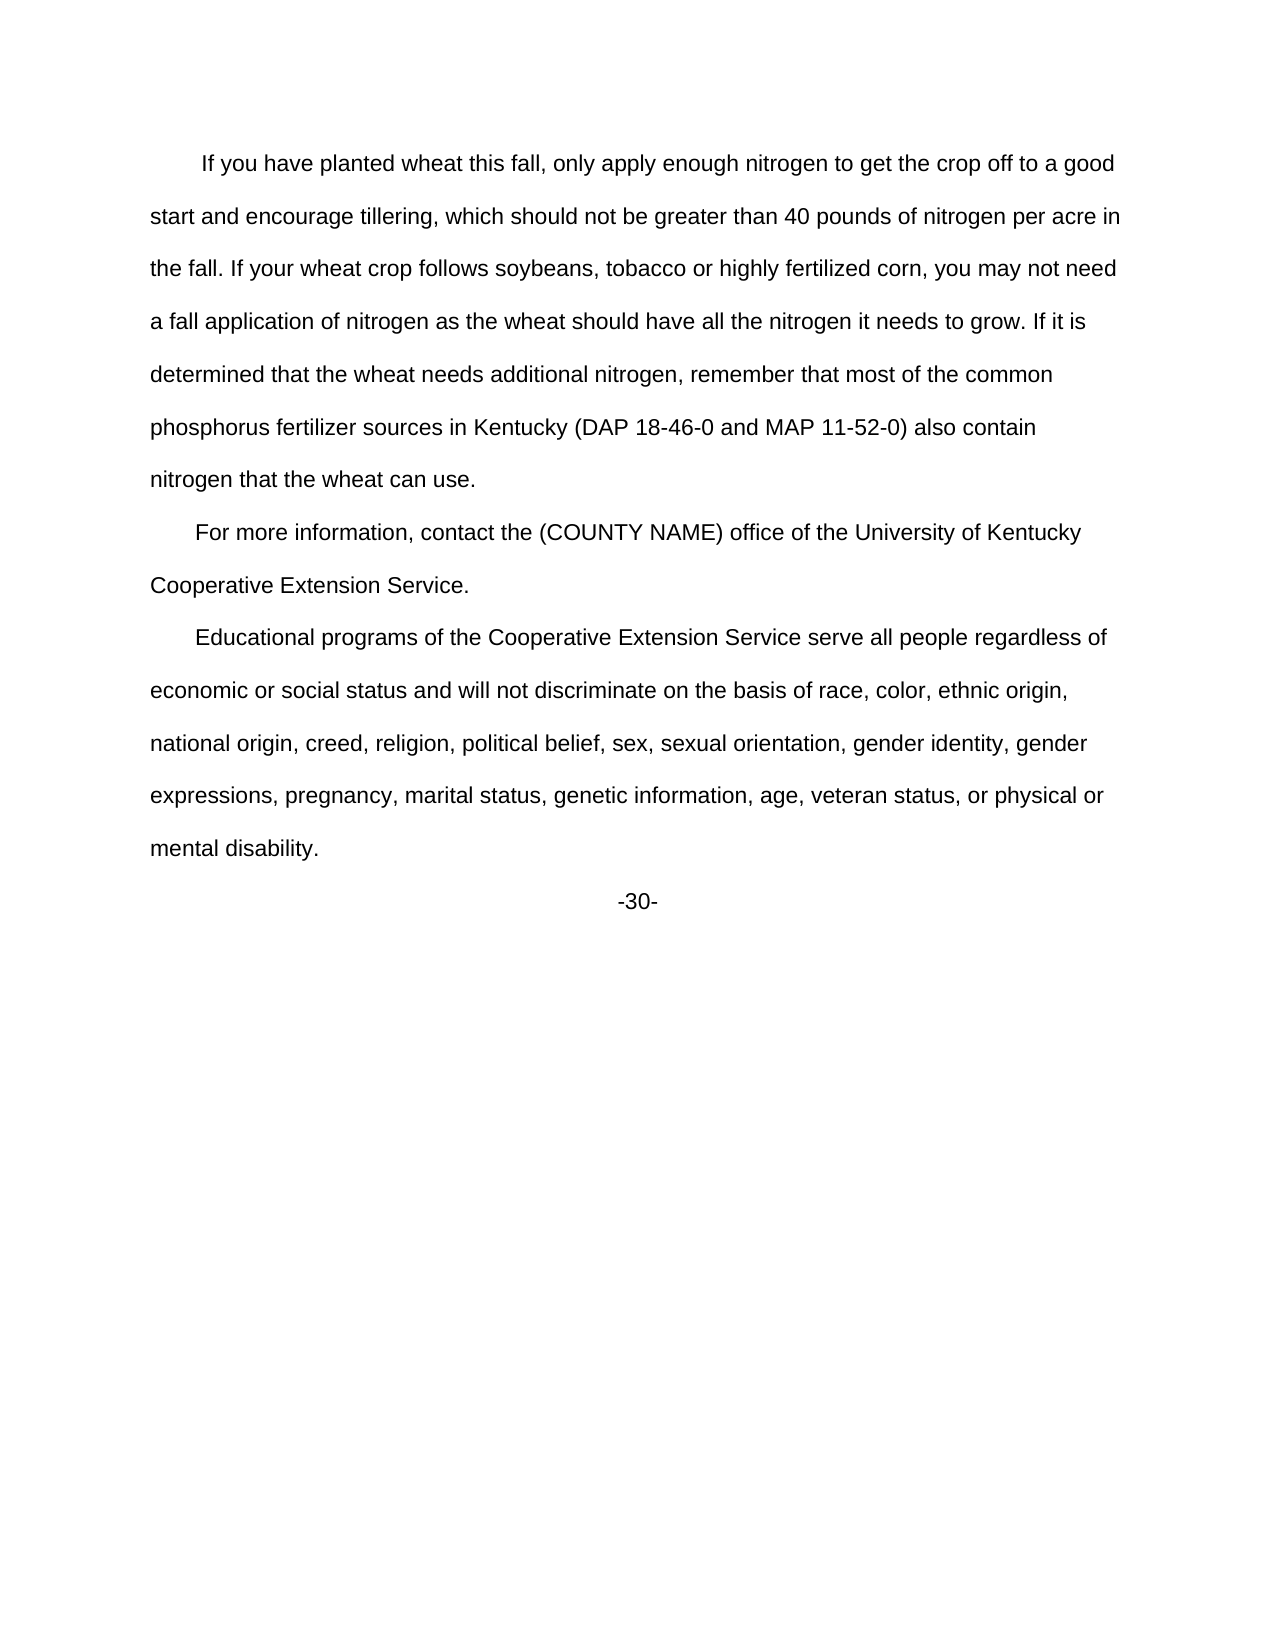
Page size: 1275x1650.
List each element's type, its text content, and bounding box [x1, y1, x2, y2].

text For more information, contact the (COUNTY NAME) office of the University of Kentucky Cooperative Extension Service. [150, 519, 1125, 598]
text Educational programs of the Cooperative Extension Service serve all people regardless of economic or social status and will not discriminate on the basis of race, color, ethnic origin, national origin, creed, religion, political belief, sex, sexual orientation, gender identity, gender expressions, pregnancy, marital status, genetic information, age, veteran status, or physical or mental disability. [150, 624, 1125, 862]
text -30- [150, 888, 1125, 914]
text If you have planted wheat this fall, only apply enough nitrogen to get the crop off to a good start and encourage tillering, which should not be greater than 40 pounds of nitrogen per acre in the fall. If your wheat crop follows soybeans, tobacco or highly fertilized corn, you may not need a fall application of nitrogen as the wheat should have all the nitrogen it needs to grow. If it is determined that the wheat needs additional nitrogen, remember that most of the common phosphorus fertilizer sources in Kentucky (DAP 18-46-0 and MAP 11-52-0) also contain nitrogen that the wheat can use. [150, 150, 1125, 493]
